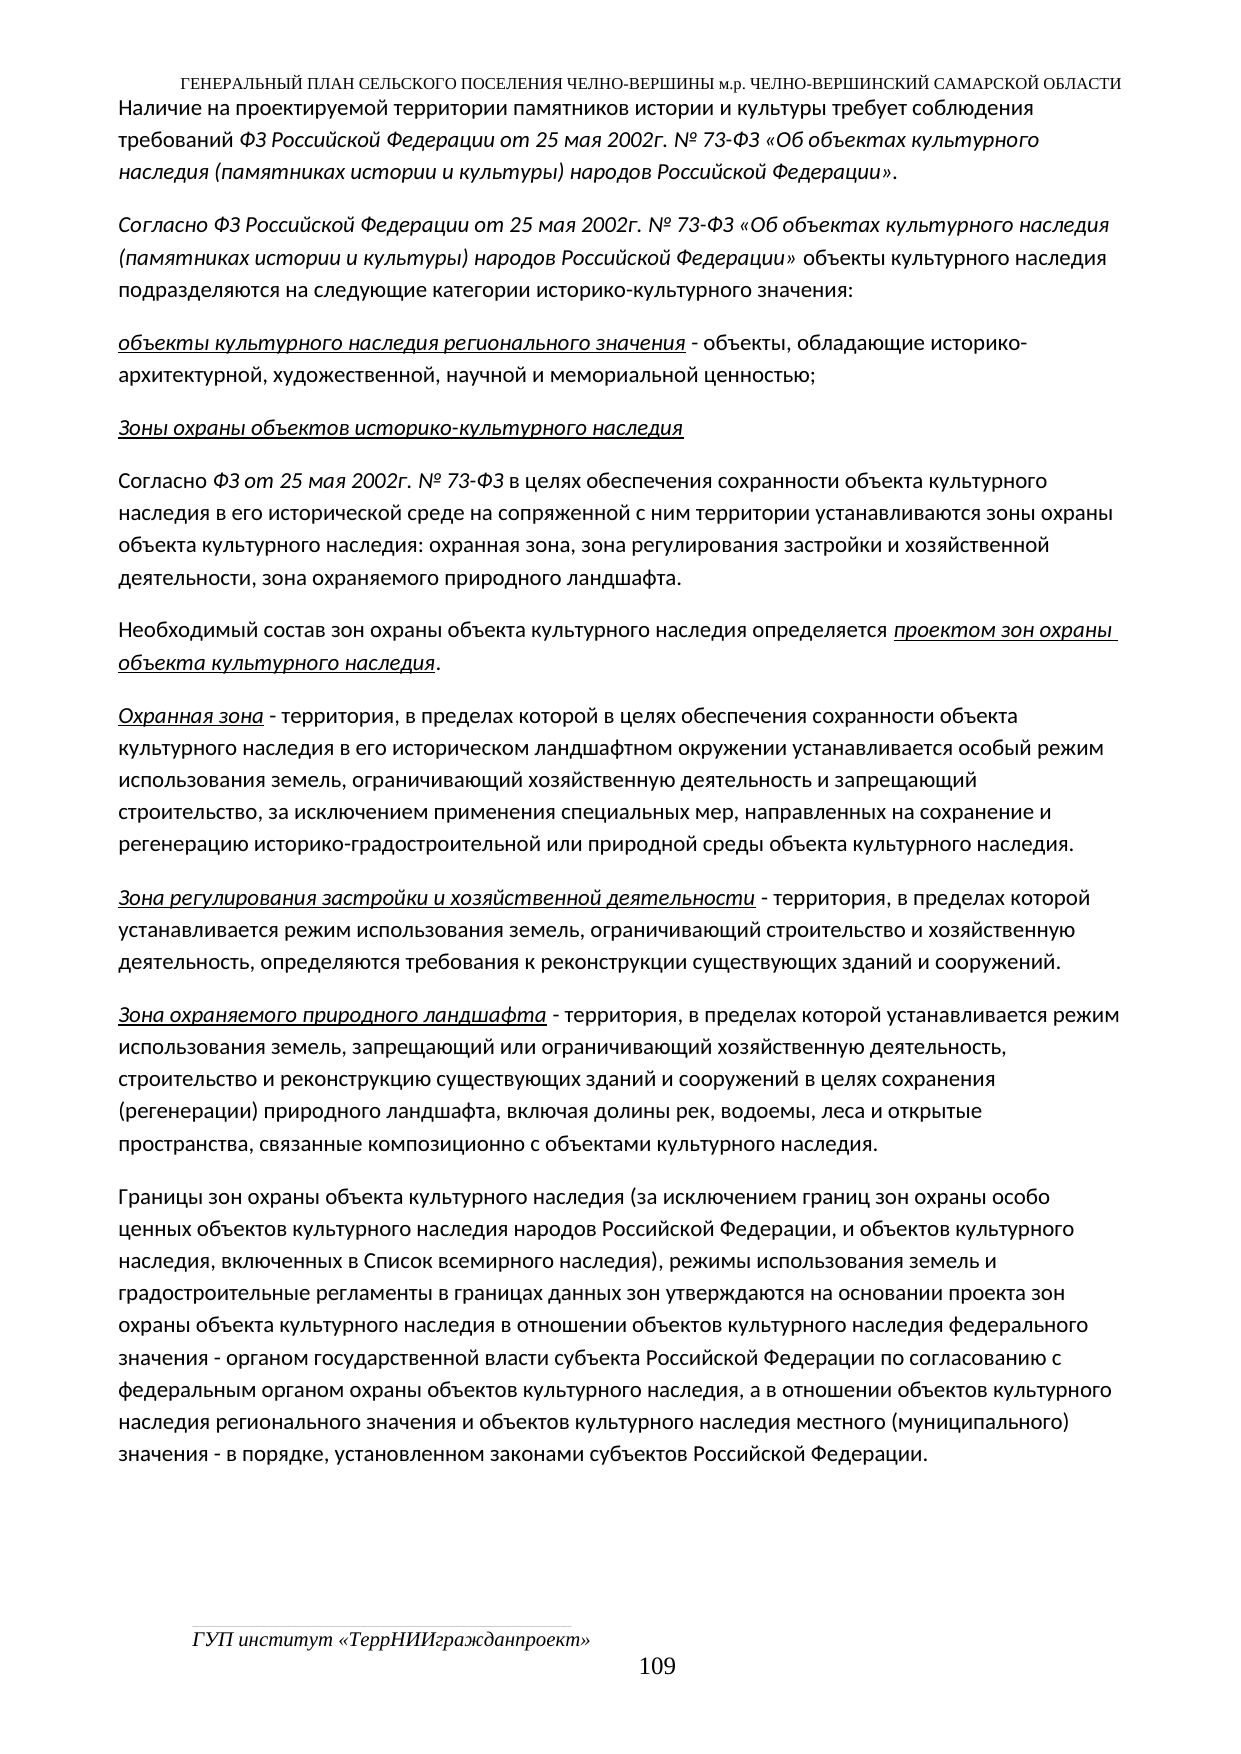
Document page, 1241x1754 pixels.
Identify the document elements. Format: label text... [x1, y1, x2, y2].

text Наличие на проектируемой территории памятников истории и культуры требует соблюдения требований ФЗ Российской Федерации от 25 мая 2002г. № 73-ФЗ «Об объектах культурного наследия (памятниках истории и культуры) народов Российской Федерации». [118, 93, 1122, 185]
text объекты культурного наследия регионального значения - объекты, обладающие историко-архитектурной, художественной, научной и мемориальной ценностью; [118, 328, 1122, 388]
text Охранная зона - территория, в пределах которой в целях обеспечения сохранности объекта культурного наследия в его историческом ландшафтном окружении устанавливается особый режим использования земель, ограничивающий хозяйственную деятельность и запрещающий строительство, за исключением применения специальных мер, направленных на сохранение и регенерацию историко-градостроительной или природной среды объекта культурного наследия. [118, 701, 1122, 858]
text Согласно ФЗ от 25 мая 2002г. № 73-ФЗ в целях обеспечения сохранности объекта культурного наследия в его исторической среде на сопряженной с ним территории устанавливаются зоны охраны объекта культурного наследия: охранная зона, зона регулирования застройки и хозяйственной деятельности, зона охраняемого природного ландшафта. [118, 466, 1122, 591]
text Согласно ФЗ Российской Федерации от 25 мая 2002г. № 73-ФЗ «Об объектах культурного наследия (памятниках истории и культуры) народов Российской Федерации» объекты культурного наследия подразделяются на следующие категории историко-культурного значения: [118, 210, 1122, 303]
text Зона охраняемого природного ландшафта - территория, в пределах которой устанавливается режим использования земель, запрещающий или ограничивающий хозяйственную деятельность, строительство и реконструкцию существующих зданий и сооружений в целях сохранения (регенерации) природного ландшафта, включая долины рек, водоемы, леса и открытые пространства, связанные композиционно с объектами культурного наследия. [118, 1000, 1122, 1157]
text Необходимый состав зон охраны объекта культурного наследия определяется проектом зон охраны объекта культурного наследия. [118, 616, 1122, 676]
text Зоны охраны объектов историко-культурного наследия [118, 413, 1122, 441]
text Зона регулирования застройки и хозяйственной деятельности - территория, в пределах которой устанавливается режим использования земель, ограничивающий строительство и хозяйственную деятельность, определяются требования к реконструкции существующих зданий и сооружений. [118, 883, 1122, 975]
text Границы зон охраны объекта культурного наследия (за исключением границ зон охраны особо ценных объектов культурного наследия народов Российской Федерации, и объектов культурного наследия, включенных в Список всемирного наследия), режимы использования земель и градостроительные регламенты в границах данных зон утверждаются на основании проекта зон охраны объекта культурного наследия в отношении объектов культурного наследия федерального значения - органом государственной власти субъекта Российской Федерации по согласованию с федеральным органом охраны объектов культурного наследия, а в отношении объектов культурного наследия регионального значения и объектов культурного наследия местного (муниципального) значения - в порядке, установленном законами субъектов Российской Федерации. [118, 1182, 1122, 1467]
